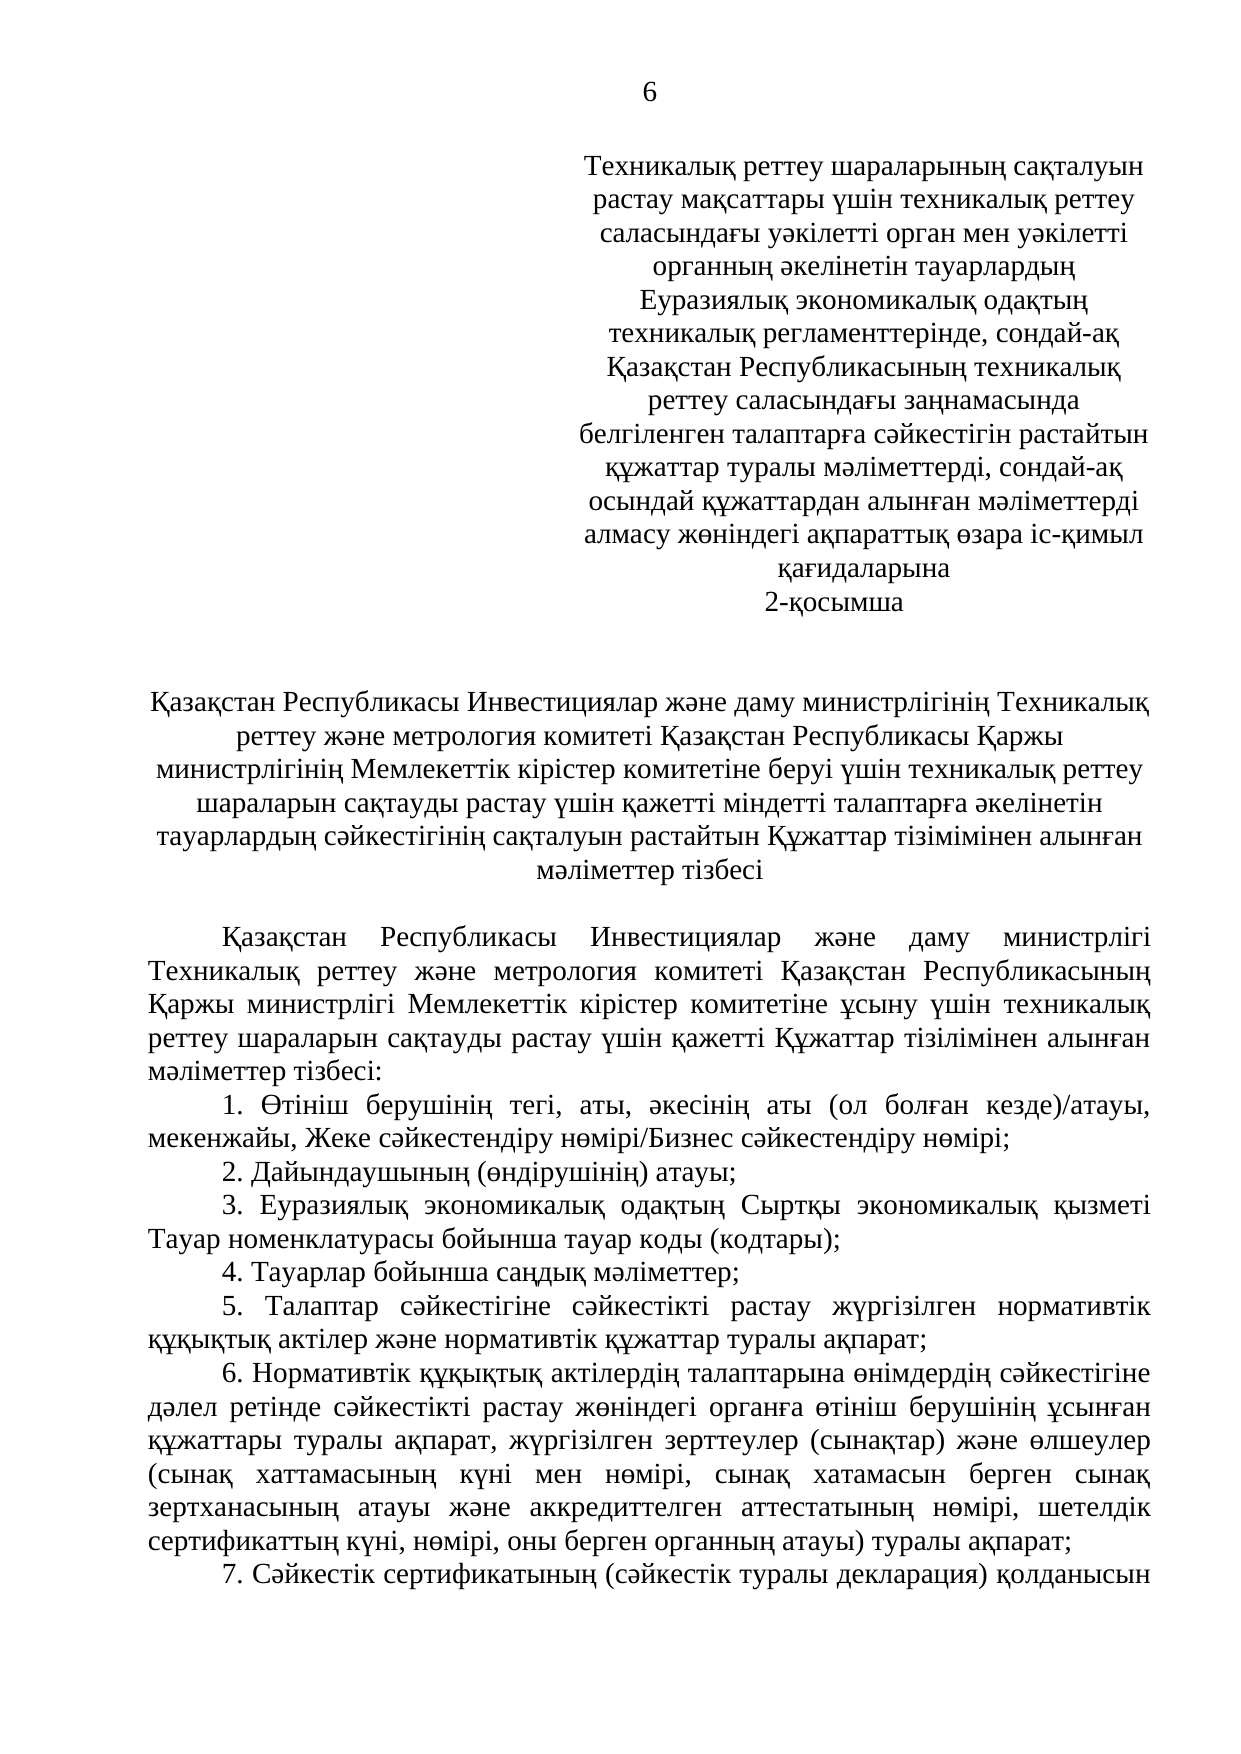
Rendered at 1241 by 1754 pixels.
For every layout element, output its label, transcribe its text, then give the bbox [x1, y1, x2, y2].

text 4. Тауарлар бойынша саңдық мәліметтер; [148, 1254, 1152, 1288]
text 2-қосымша [325, 584, 1152, 617]
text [148, 1556, 1152, 1590]
text 1. Өтініш берушінің тегі, аты, әкесінің аты (ол болған кезде)/атауы, мекенжайы, Жеке сәйкестендіру нөмірі/Бизнес сәйкестендіру нөмірі; [148, 1087, 1152, 1154]
text 2. Дайындаушының (өндірушінің) атауы; [148, 1154, 1152, 1187]
text Қазақстан Республикасы Инвестициялар және даму министрлігінің Техникалық реттеу және метрология комитеті Қазақстан Республикасы Қаржы министрлігінің Мемлекеттік кірістер комитетіне беруі үшін техникалық реттеу шараларын сақтауды растау үшін қажетті міндетті талаптарға әкелінетін тауарлардың сәйкестігінің сақталуын растайтын Құжаттар тізімімінен алынған мәліметтер тізбесі [148, 684, 1152, 886]
text Техникалық реттеу шараларының сақталуын растау мақсаттары үшін техникалық реттеу саласындағы уәкілетті орган мен уәкілетті органның әкелінетін тауарлардың Еуразиялық экономикалық одақтың техникалық регламенттерінде, сондай-ақ Қазақстан Республикасының техникалық реттеу саласындағы заңнамасында белгіленген талаптарға сәйкестігін растайтын құжаттар туралы мәліметтерді, сондай-ақ осындай құжаттардан алынған мәліметтерді алмасу жөніндегі ақпараттық өзара іс-қимыл қағидаларына [576, 148, 1152, 584]
text 6. Нормативтік құқықтық актілердің талаптарына өнімдердің сәйкестігіне дәлел ретінде сәйкестікті растау жөніндегі органға өтініш берушінің ұсынған құжаттары туралы ақпарат, жүргізілген зерттеулер (сынақтар) және өлшеулер (сынақ хаттамасының күні мен нөмірі, сынақ хатамасын берген сынақ зертханасының атауы және аккредиттелген аттестатының нөмірі, шетелдік сертификаттың күні, нөмірі, оны берген органның атауы) туралы ақпарат; [148, 1355, 1152, 1556]
text 3. Еуразиялық экономикалық одақтың Сыртқы экономикалық қызметі Тауар номенклатурасы бойынша тауар коды (кодтары); [148, 1187, 1152, 1254]
text Қазақстан Республикасы Инвестициялар және даму министрлігі Техникалық реттеу және метрология комитеті Қазақстан Республикасының Қаржы министрлігі Мемлекеттік кірістер комитетіне ұсыну үшін техникалық реттеу шараларын сақтауды растау үшін қажетті Құжаттар тізілімінен алынған мәліметтер тізбесі: [148, 919, 1152, 1087]
text 5. Талаптар сәйкестігіне сәйкестікті растау жүргізілген нормативтік құқықтық актілер және нормативтік құжаттар туралы ақпарат; [148, 1288, 1152, 1355]
